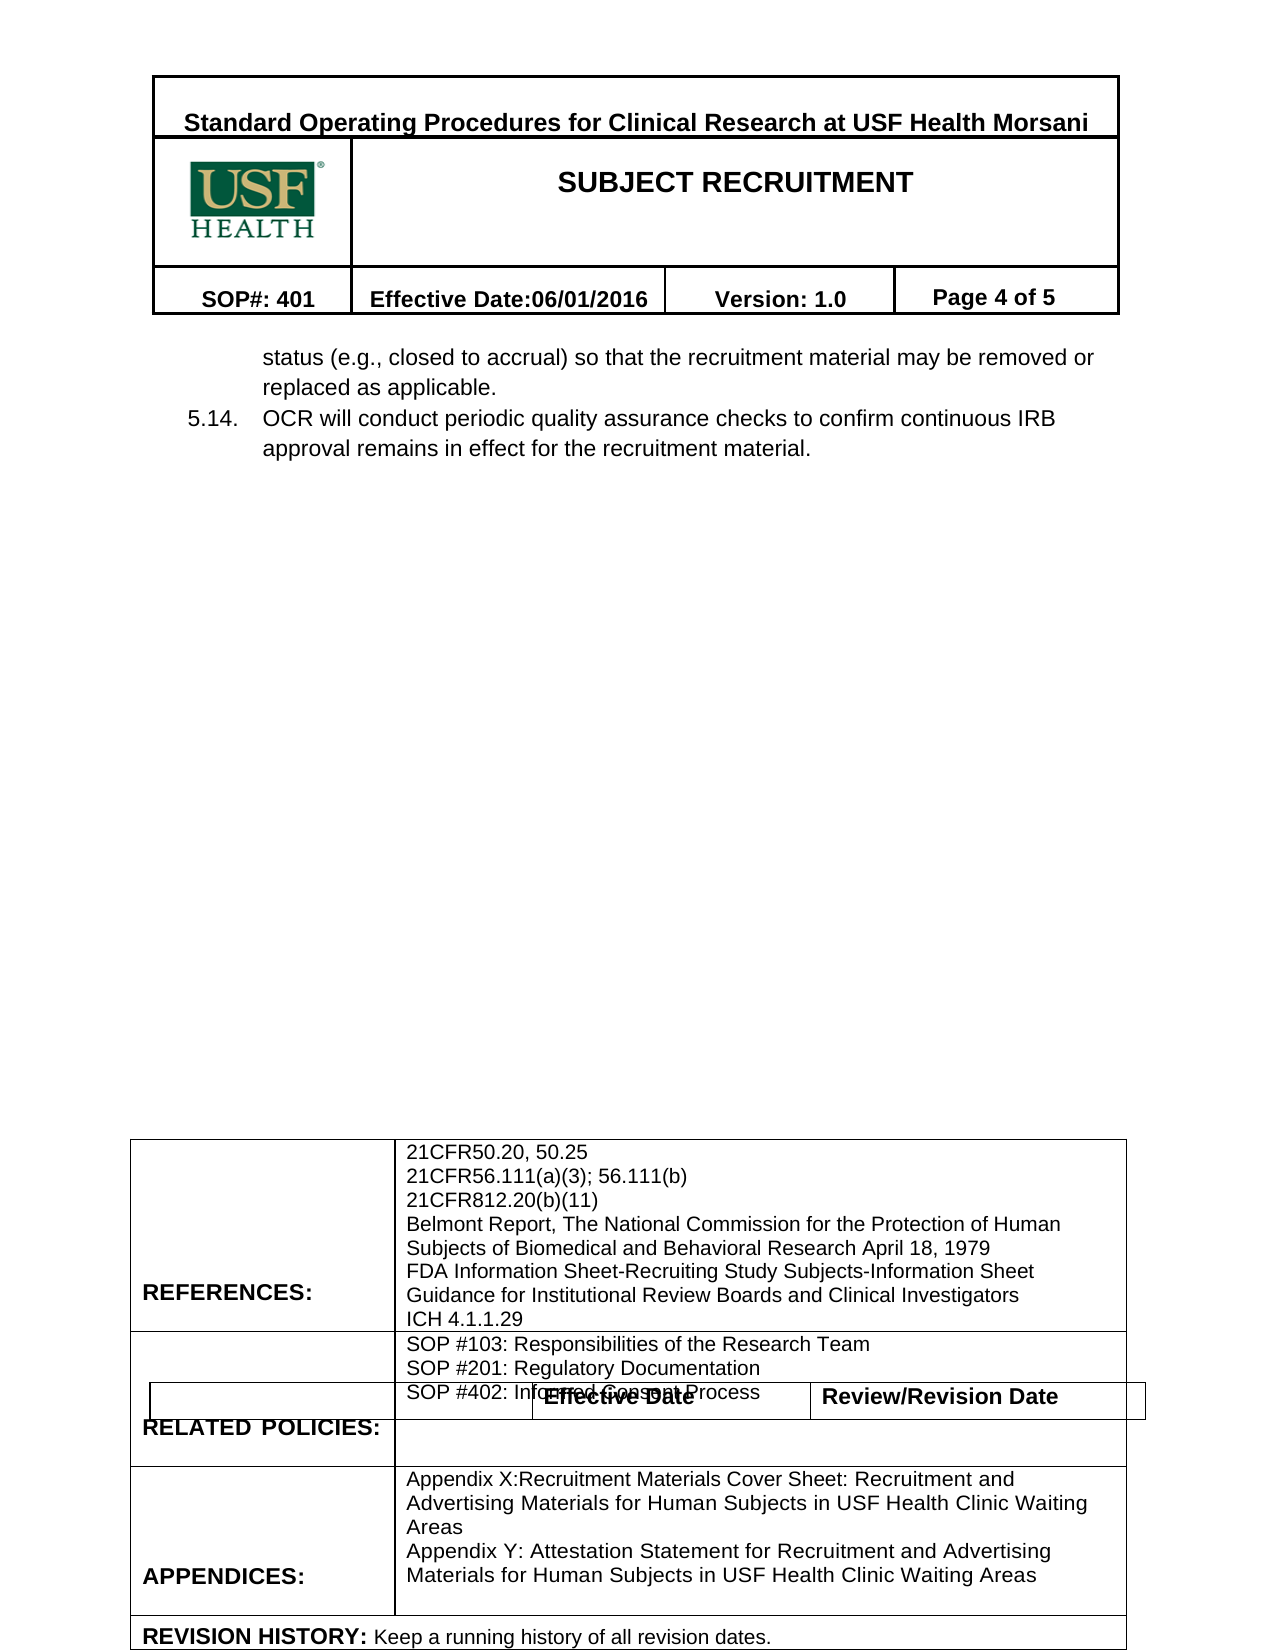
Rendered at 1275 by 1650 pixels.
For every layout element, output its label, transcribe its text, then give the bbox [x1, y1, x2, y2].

table_cell SOP #103: Responsibilities of the Research Team SOP #201: Regulatory Documentation SOP #402: Informed Consent Process [396, 1332, 1126, 1466]
table_cell RELATED POLICIES: [131, 1332, 394, 1466]
table_cell REVISION HISTORY: Keep a running history of all revision dates. [131, 1616, 1126, 1649]
picture [169, 147, 337, 263]
table_cell APPENDICES: [131, 1467, 394, 1615]
list OCR will conduct periodic quality assurance checks to confirm continuous IRB approval remains in effect for the recruitment material. [187, 404, 1125, 461]
table_header 21CFR50.20, 50.25 21CFR56.111(a)(3); 56.111(b) 21CFR812.20(b)(11) Belmont Report, The National Commission for the Protection of Human Subjects of Biomedical and Behavioral Research April 18, 1979 FDA Information Sheet-Recruiting Study Subjects-Information Sheet Guidance for Institutional Review Boards and Clinical Investigators ICH 4.1.1.29 [396, 1140, 1126, 1331]
table_cell Appendix X:Recruitment Materials Cover Sheet: Recruitment and Advertising Materials for Human Subjects in USF Health Clinic Waiting Areas Appendix Y: Attestation Statement for Recruitment and Advertising Materials for Human Subjects in USF Health Clinic Waiting Areas [396, 1467, 1126, 1615]
table_header REFERENCES: [131, 1140, 394, 1331]
